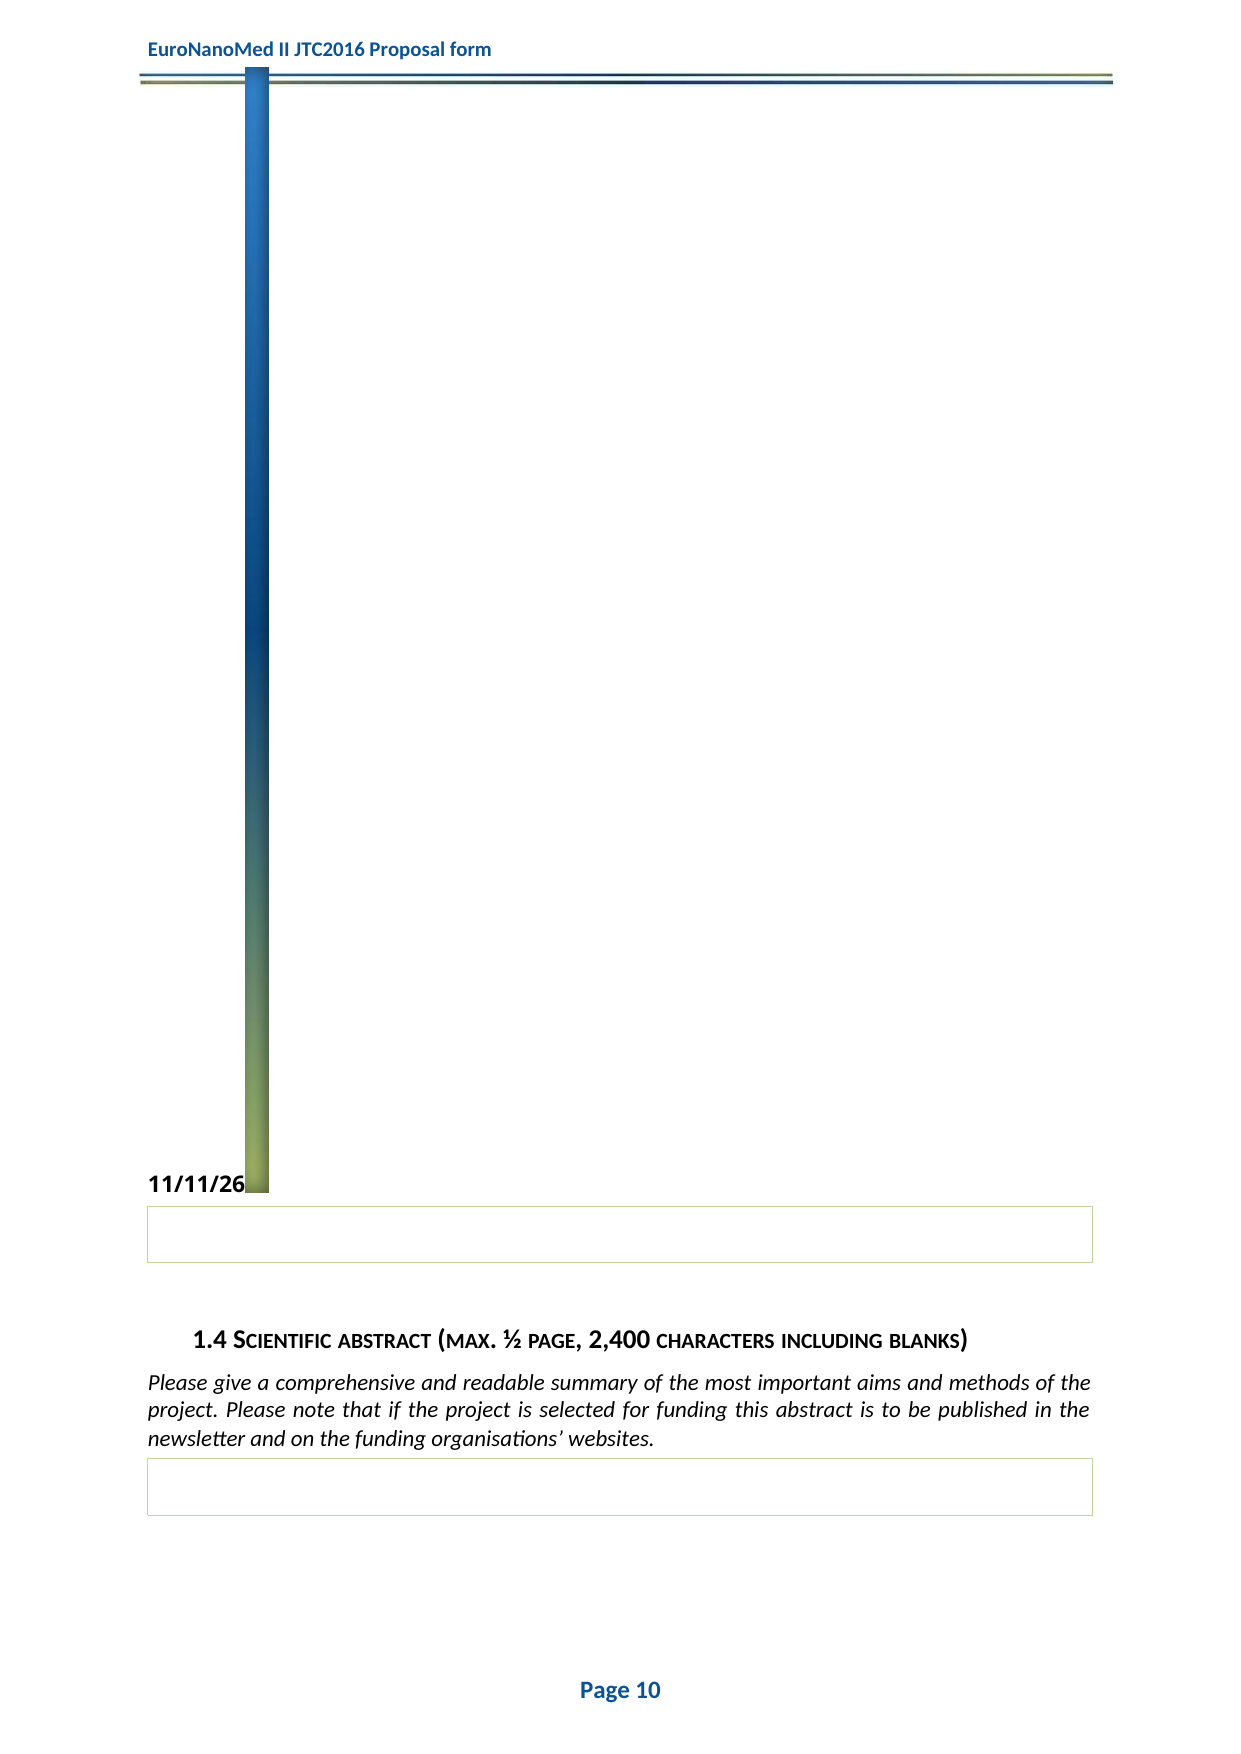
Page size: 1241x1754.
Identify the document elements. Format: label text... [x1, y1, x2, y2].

table_header [148, 1459, 1092, 1515]
picture [138, 67, 1113, 1193]
text Please give a comprehensive and readable summary of the most important aims and methods of the project. Please note that if the project is selected for funding this abstract is to be published in the newsletter and on the funding organisations’ websites. [148, 1368, 1093, 1452]
title Scientific abstract (max. ½ page, 2,400 characters including blanks) [192, 1322, 1093, 1355]
table_header [148, 1207, 1092, 1262]
